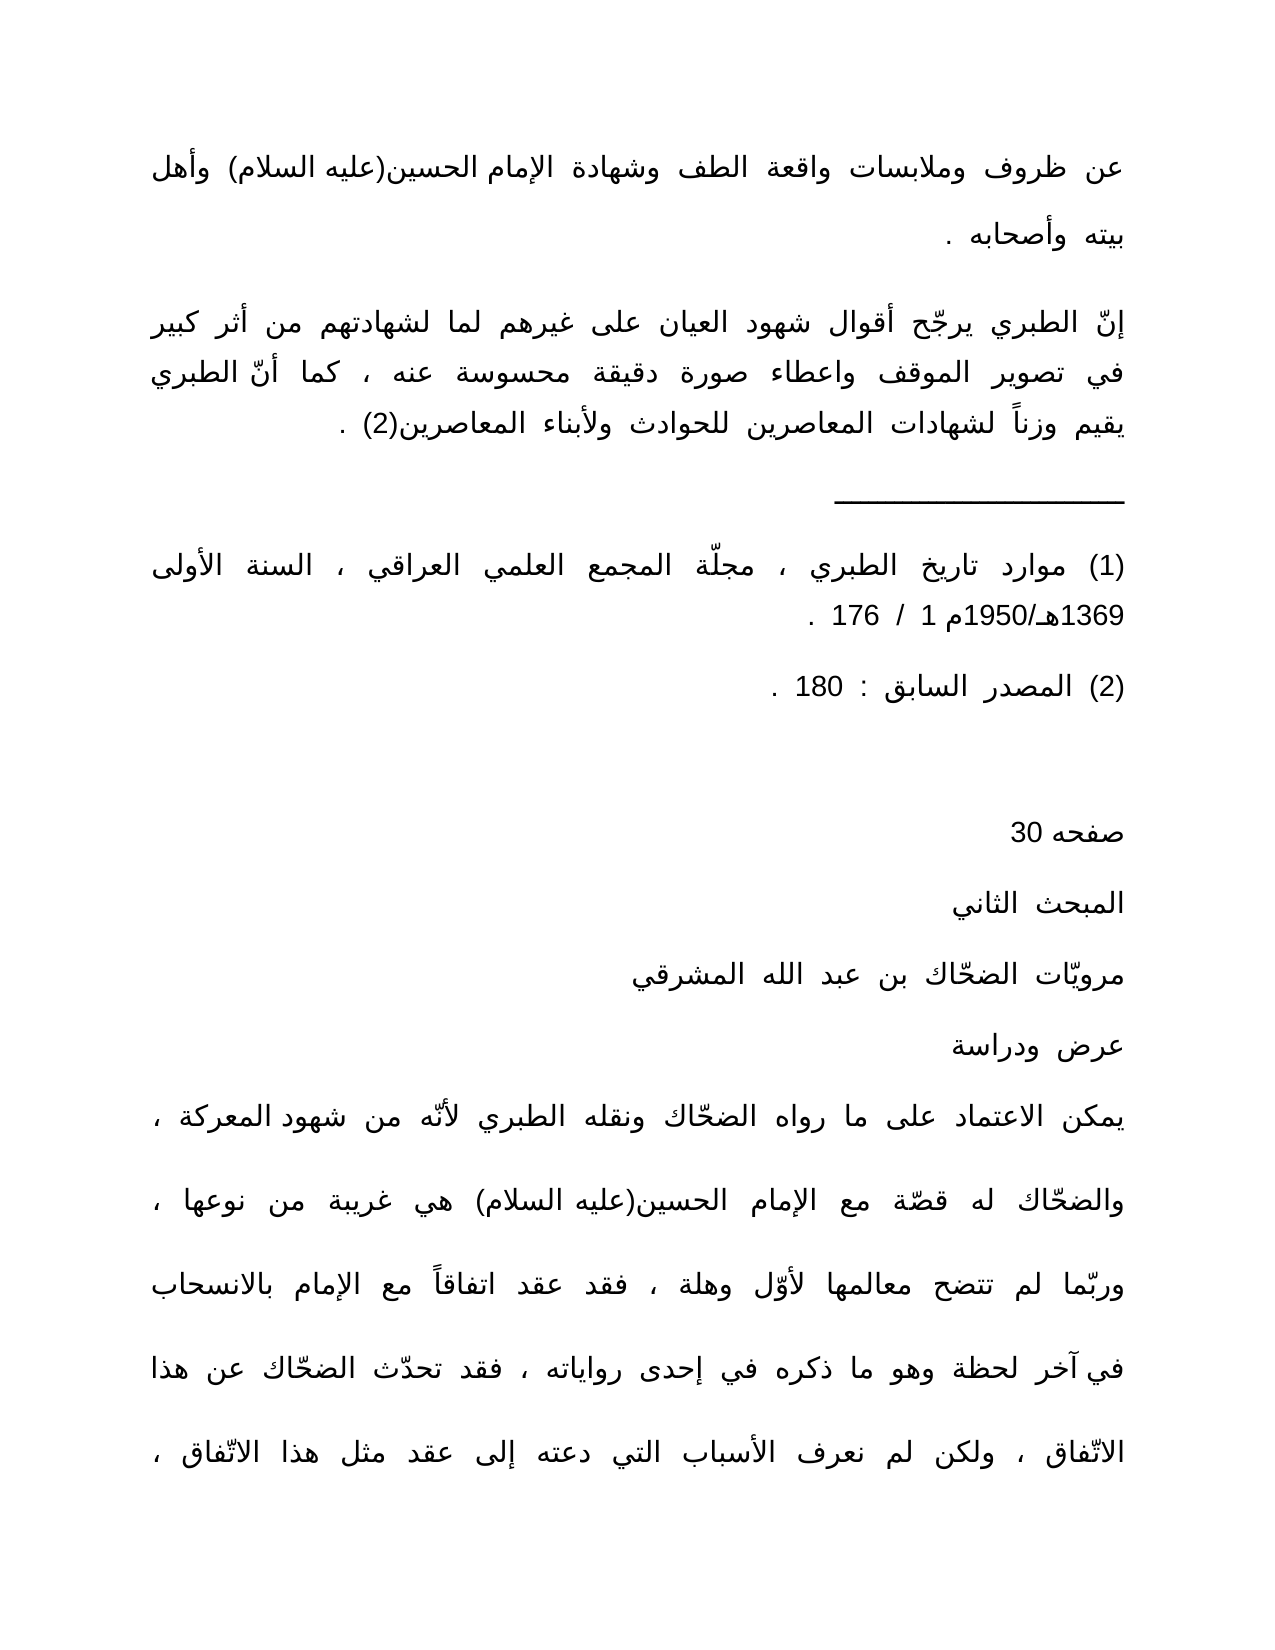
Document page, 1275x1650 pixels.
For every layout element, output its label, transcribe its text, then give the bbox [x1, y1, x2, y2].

text مرويّات الضحّاك بن عبد الله المشرقي [150, 957, 1125, 991]
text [150, 150, 1125, 251]
text ــــــــــــــــــــــــــــــــــ [150, 477, 1125, 510]
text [150, 1099, 1125, 1468]
text (1) موارد تاريخ الطبري ، مجلّة المجمع العلمي العراقي ، السنة الأولى 1369هـ/1950م 1 / 176 . [150, 548, 1125, 632]
text عرض ودراسة [150, 1028, 1125, 1062]
text (2) المصدر السابق : 180 . [150, 669, 1125, 703]
text المبحث الثاني [150, 886, 1125, 919]
text صفحه 30 [150, 815, 1125, 848]
text إنّ الطبري يرجّح أقوال شهود العيان على غيرهم لما لشهادتهم من أثر كبير في تصوير الموقف واعطاء صورة دقيقة محسوسة عنه ، كما أنّ الطبري يقيم وزناً لشهادات المعاصرين للحوادث ولأبناء المعاصرين(2) . [150, 305, 1125, 439]
